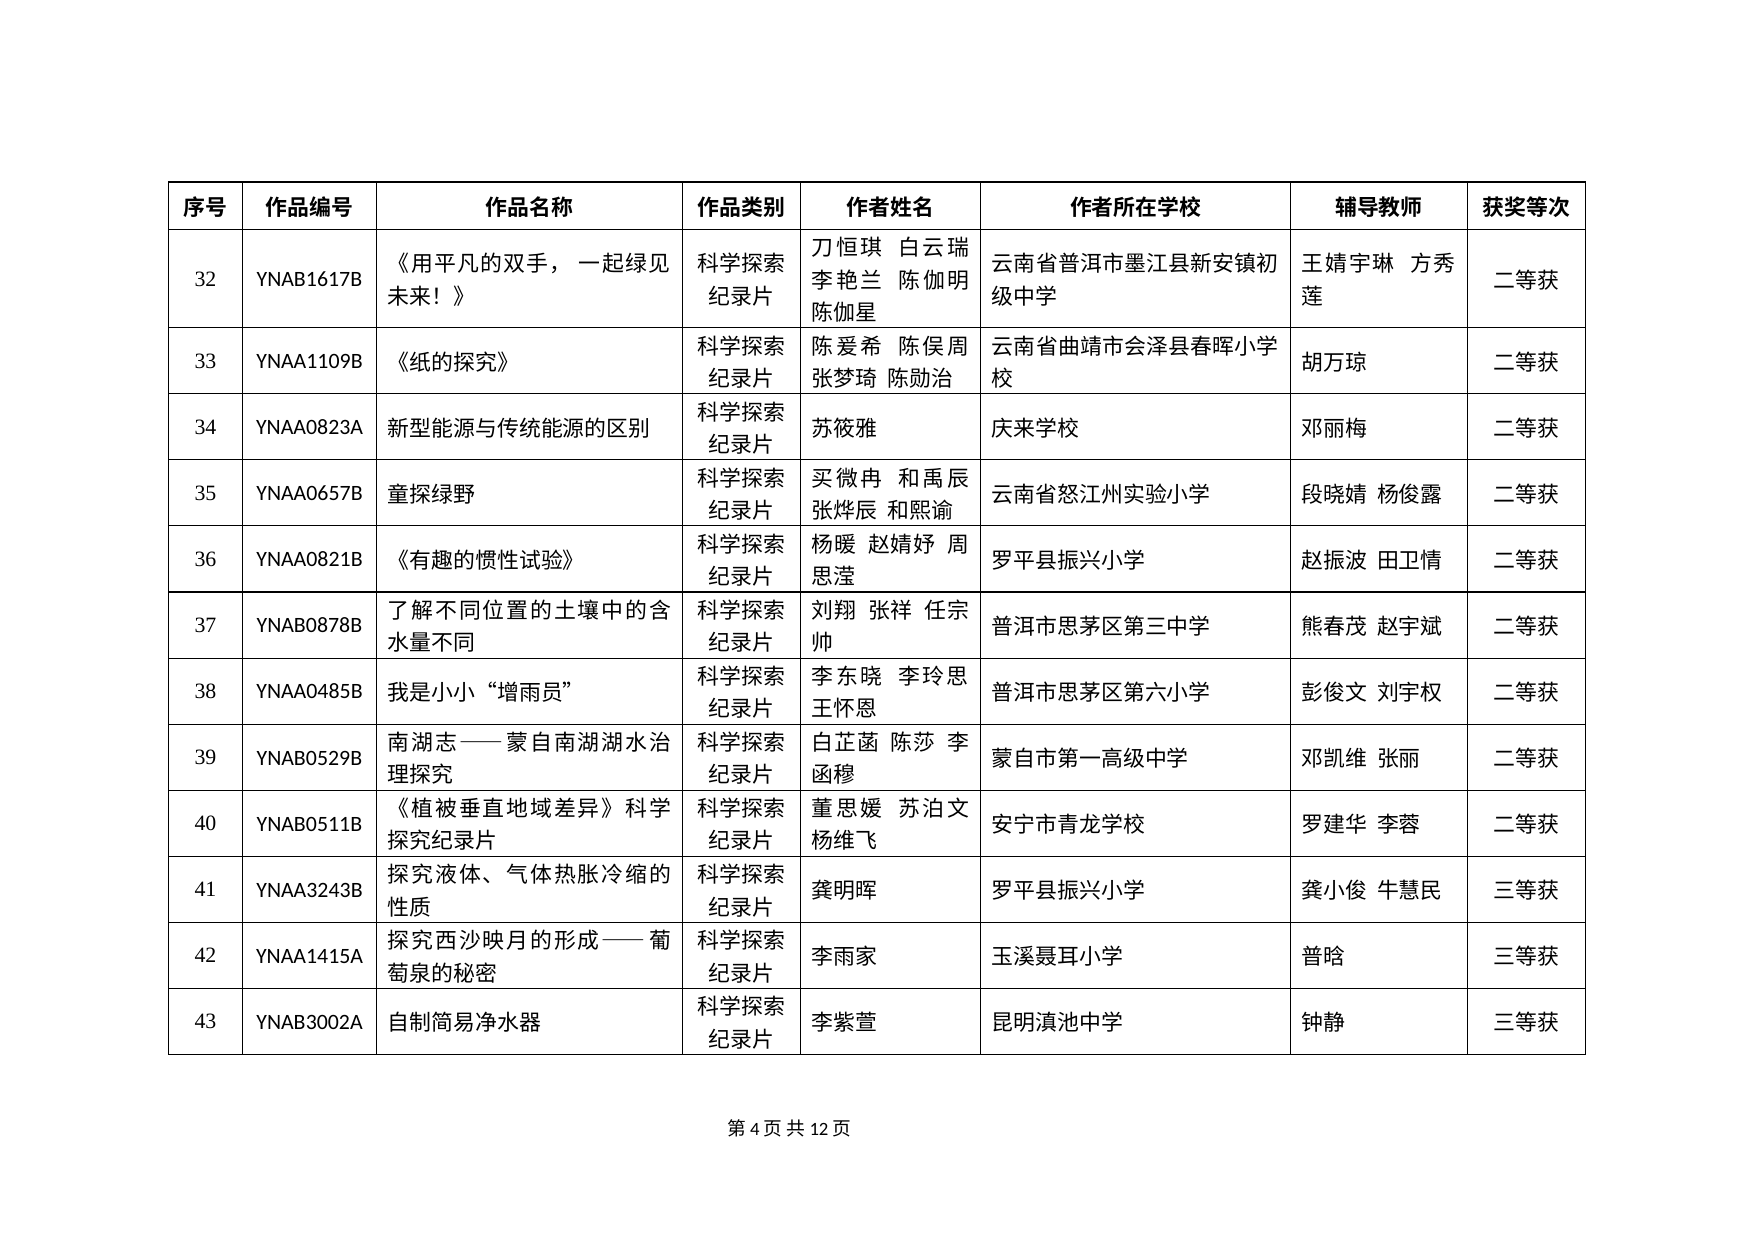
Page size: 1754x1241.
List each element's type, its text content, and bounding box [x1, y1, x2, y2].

table_cell 三等获 [1468, 923, 1585, 988]
table_cell 云南省普洱市墨江县新安镇初级中学 [981, 230, 1290, 327]
table_cell 新型能源与传统能源的区别 [377, 394, 682, 459]
table_cell YNAA0485B [243, 659, 376, 723]
table_cell YNAA0823A [243, 394, 376, 459]
table_cell YNAB3002A [243, 989, 376, 1054]
table_cell 罗平县振兴小学 [981, 857, 1290, 922]
table_cell 云南省曲靖市会泽县春晖小学校 [981, 328, 1290, 393]
table_cell 34 [169, 394, 242, 459]
table_header 获奖等次 [1468, 183, 1585, 229]
table_cell 自制简易净水器 [377, 989, 682, 1054]
table_cell 《纸的探究》 [377, 328, 682, 393]
table_cell 陈爰希 陈俣周 张梦琦 陈勋治 [801, 328, 980, 393]
table_cell 科学探索纪录片 [683, 593, 800, 657]
table_cell 三等获 [1468, 989, 1585, 1054]
table_cell 王婧宇琳 方秀莲 [1291, 230, 1467, 327]
table_cell 科学探索纪录片 [683, 394, 800, 459]
table_cell 庆来学校 [981, 394, 1290, 459]
table_cell 三等获 [1468, 857, 1585, 922]
table_cell 刘翔 张祥 任宗帅 [801, 593, 980, 657]
table_cell 赵振波 田卫情 [1291, 526, 1467, 591]
table_cell 熊春茂 赵宇斌 [1291, 593, 1467, 657]
table_cell 白芷菡 陈莎 李函穆 [801, 725, 980, 789]
table_cell 二等获 [1468, 791, 1585, 856]
table_header 作品编号 [243, 183, 376, 229]
table_cell 二等获 [1468, 659, 1585, 723]
table_header 作者所在学校 [981, 183, 1290, 229]
table_cell 探究西沙映月的形成——葡萄泉的秘密 [377, 923, 682, 988]
table_cell 刀恒琪 白云瑞李艳兰 陈伽明 陈伽星 [801, 230, 980, 327]
table_header 作者姓名 [801, 183, 980, 229]
table_cell 董思媛 苏泊文 杨维飞 [801, 791, 980, 856]
table_cell 邓凯维 张丽 [1291, 725, 1467, 789]
table_cell 36 [169, 526, 242, 591]
table_cell 罗平县振兴小学 [981, 526, 1290, 591]
table_cell 龚明晖 [801, 857, 980, 922]
table_cell 二等获 [1468, 328, 1585, 393]
table_cell 昆明滇池中学 [981, 989, 1290, 1054]
table_cell 普洱市思茅区第六小学 [981, 659, 1290, 723]
table_cell YNAB0511B [243, 791, 376, 856]
table_cell 科学探索纪录片 [683, 659, 800, 723]
table_cell 了解不同位置的土壤中的含水量不同 [377, 593, 682, 657]
table_cell 杨暖 赵婧妤 周思滢 [801, 526, 980, 591]
table_cell 童探绿野 [377, 460, 682, 525]
table_cell YNAB1617B [243, 230, 376, 327]
table_cell 科学探索纪录片 [683, 725, 800, 789]
table_cell 科学探索纪录片 [683, 460, 800, 525]
table_cell 科学探索纪录片 [683, 791, 800, 856]
table_cell 我是小小“增雨员” [377, 659, 682, 723]
table_cell 龚小俊 牛慧民 [1291, 857, 1467, 922]
table_cell YNAA0821B [243, 526, 376, 591]
table_cell 41 [169, 857, 242, 922]
table_cell 邓丽梅 [1291, 394, 1467, 459]
table_cell 38 [169, 659, 242, 723]
table_cell 苏筱雅 [801, 394, 980, 459]
table_cell 探究液体、气体热胀冷缩的性质 [377, 857, 682, 922]
table_cell 二等获 [1468, 725, 1585, 789]
table_cell 科学探索纪录片 [683, 989, 800, 1054]
table_cell 二等获 [1468, 593, 1585, 657]
table_cell 李紫萱 [801, 989, 980, 1054]
table_cell 42 [169, 923, 242, 988]
table_cell YNAA0657B [243, 460, 376, 525]
table_cell 买微冉 和禹辰 张烨辰 和熙谕 [801, 460, 980, 525]
table_cell 普洱市思茅区第三中学 [981, 593, 1290, 657]
table_cell 科学探索纪录片 [683, 857, 800, 922]
table_cell 科学探索纪录片 [683, 923, 800, 988]
table_cell 43 [169, 989, 242, 1054]
table_cell 玉溪聂耳小学 [981, 923, 1290, 988]
table_cell 科学探索纪录片 [683, 230, 800, 327]
table_header 作品类别 [683, 183, 800, 229]
table_cell 安宁市青龙学校 [981, 791, 1290, 856]
table_cell 33 [169, 328, 242, 393]
table_cell 南湖志——蒙自南湖湖水治理探究 [377, 725, 682, 789]
table_cell 二等获 [1468, 526, 1585, 591]
table_cell 云南省怒江州实验小学 [981, 460, 1290, 525]
table_cell 李东晓 李玲思 王怀恩 [801, 659, 980, 723]
table_cell 罗建华 李蓉 [1291, 791, 1467, 856]
table_header 作品名称 [377, 183, 682, 229]
table_cell 二等获 [1468, 394, 1585, 459]
table_cell YNAB0878B [243, 593, 376, 657]
table_cell 《植被垂直地域差异》科学探究纪录片 [377, 791, 682, 856]
table_header 序号 [169, 183, 242, 229]
table_cell YNAB0529B [243, 725, 376, 789]
table_cell 段晓婧 杨俊露 [1291, 460, 1467, 525]
table_cell YNAA1415A [243, 923, 376, 988]
table_cell 胡万琼 [1291, 328, 1467, 393]
table_cell 35 [169, 460, 242, 525]
table_cell YNAA1109B [243, 328, 376, 393]
table_cell 《用平凡的双手， 一起绿见未来！》 [377, 230, 682, 327]
table_cell 钟静 [1291, 989, 1467, 1054]
table_cell 蒙自市第一高级中学 [981, 725, 1290, 789]
table_cell 二等获 [1468, 230, 1585, 327]
table_cell YNAA3243B [243, 857, 376, 922]
table_cell 37 [169, 593, 242, 657]
table_cell 32 [169, 230, 242, 327]
table_cell 普晗 [1291, 923, 1467, 988]
table_cell 彭俊文 刘宇权 [1291, 659, 1467, 723]
table_cell 39 [169, 725, 242, 789]
table_cell 科学探索纪录片 [683, 526, 800, 591]
table_cell 科学探索纪录片 [683, 328, 800, 393]
table_header 辅导教师 [1291, 183, 1467, 229]
table_cell 40 [169, 791, 242, 856]
table_cell 二等获 [1468, 460, 1585, 525]
table_cell 李雨家 [801, 923, 980, 988]
table_cell 《有趣的惯性试验》 [377, 526, 682, 591]
